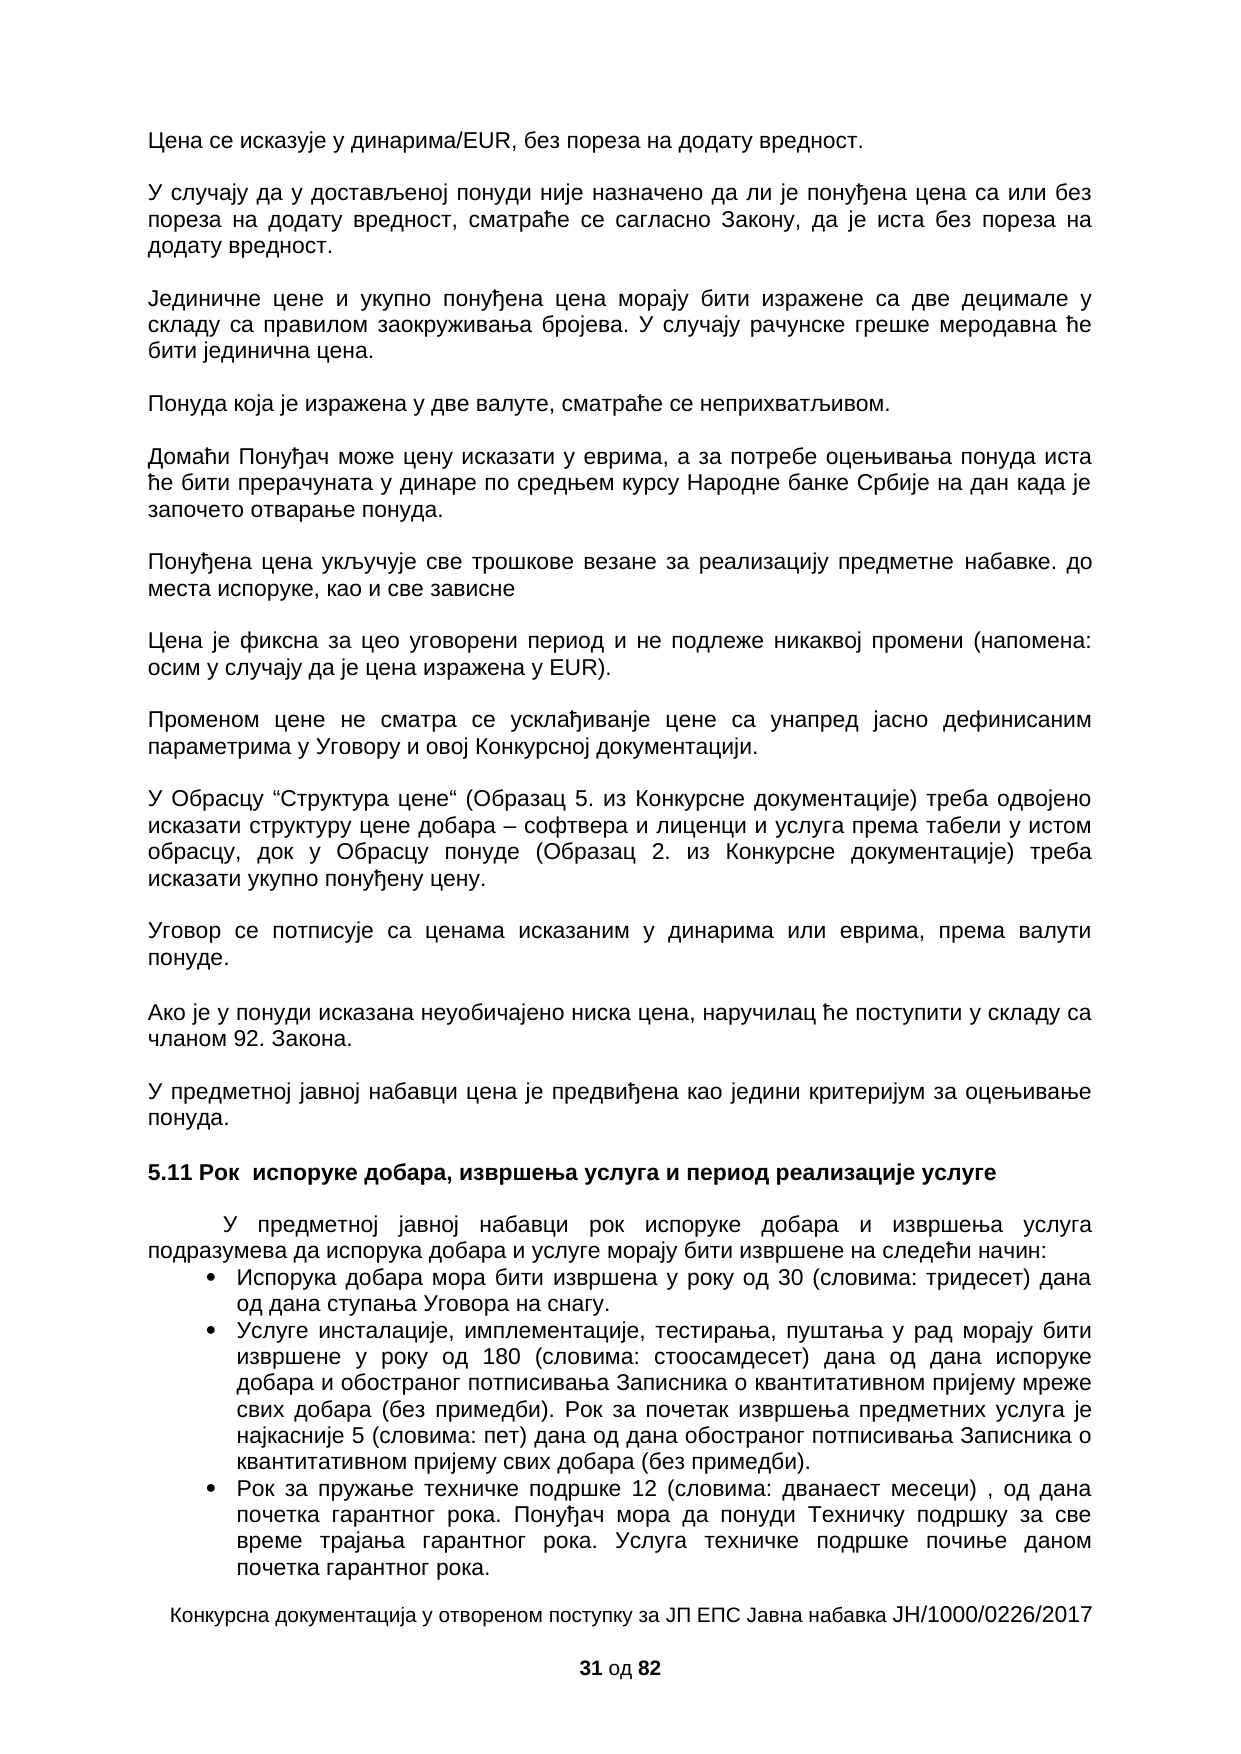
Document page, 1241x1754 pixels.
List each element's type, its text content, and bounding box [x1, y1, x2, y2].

text 5.11 Рок испоруке добара, извршења услуга и период реализације услуге [148, 1158, 1092, 1185]
text Ако је у понуди исказана неуобичајено ниска цена, наручилац ће поступити у складу са чланом 92. Закона. [148, 999, 1092, 1051]
text Понуда која је изражена у две валуте, сматраће се неприхватљивом. [148, 390, 1092, 416]
text У Обрасцу “Структура цене“ (Образац 5. из Конкурсне документације) треба одвојено исказати структуру цене добара – софтвера и лиценци и услуга према табели у истом обрасцу, док у Обрасцу понуде (Образац 2. из Конкурсне документације) треба исказати укупно понуђену цену. [148, 785, 1092, 891]
text Јединичне цене и укупно понуђена цена морају бити изражене са две децимале у складу са правилом заокруживања бројева. У случају рачунске грешке меродавна ће бити јединична цена. [148, 285, 1092, 364]
text Променом цене не сматра се усклађиванје цене са унапред јасно дефинисаним параметрима у Уговору и овој Конкурсној документацији. [148, 706, 1092, 759]
text Уговор се потписује са ценама исказаним у динарима или еврима, према валути понуде. [148, 917, 1092, 970]
text Понуђена цена укључује све трошкове везане за реализацију предметне набавке. до места испоруке, као и све зависне [148, 548, 1092, 601]
text У предметној јавној набавци цена је предвиђена као једини критеријум за оцењивање понуда. [148, 1078, 1092, 1130]
text Цена је фиксна за цео уговорени период и не подлеже никаквој промени (напомена: осим у случају да је цена изражена у EUR). [148, 627, 1092, 680]
text Цена се исказује у динарима/ЕUR, без пореза на додату вредност. [148, 127, 1092, 153]
list Услуге инсталације, имплементације, тестирања, пуштања у рад морају бити извршене у року од 180 (словима: стоосамдесет) дана од дана испоруке добара и обостраног потписивања Записника о квантитативном пријему мреже свих добара (без примедби). Рок за почетак извршења предметних услуга је најкасније 5 (словима: пет) дана од дана обостраног потписивања Записника о квантитативном пријему свих добара (без примедби). [207, 1317, 1092, 1475]
text Домаћи Понуђач може цену исказати у еврима, а за потребе оцењивања понуда иста ће бити прерачуната у динаре по средњем курсу Народне банке Србије на дан када је започето отварање понуда. [148, 443, 1092, 522]
text У предметној јавној набавци рок испоруке добара и извршења услуга подразумева да испорука добара и услуге морају бити извршене на следећи начин: [148, 1211, 1092, 1264]
text У случају да у достављеној понуди није назначено да ли је понуђена цена са или без пореза на додату вредност, сматраће се сагласно Закону, да је иста без пореза на додату вредност. [148, 179, 1092, 258]
list Рок за пружање техничке подршке 12 (словима: дванаест месеци) , од дана почетка гарантног рока. Понуђач мора да понуди Техничку подршку за све време трајања гарантног рока. Услуга техничке подршке почиње даном почетка гарантног рока. [207, 1475, 1092, 1580]
list Испорука добара мора бити извршена у року од 30 (словима: тридесет) дана од дана ступања Уговора на снагу. [207, 1264, 1092, 1317]
